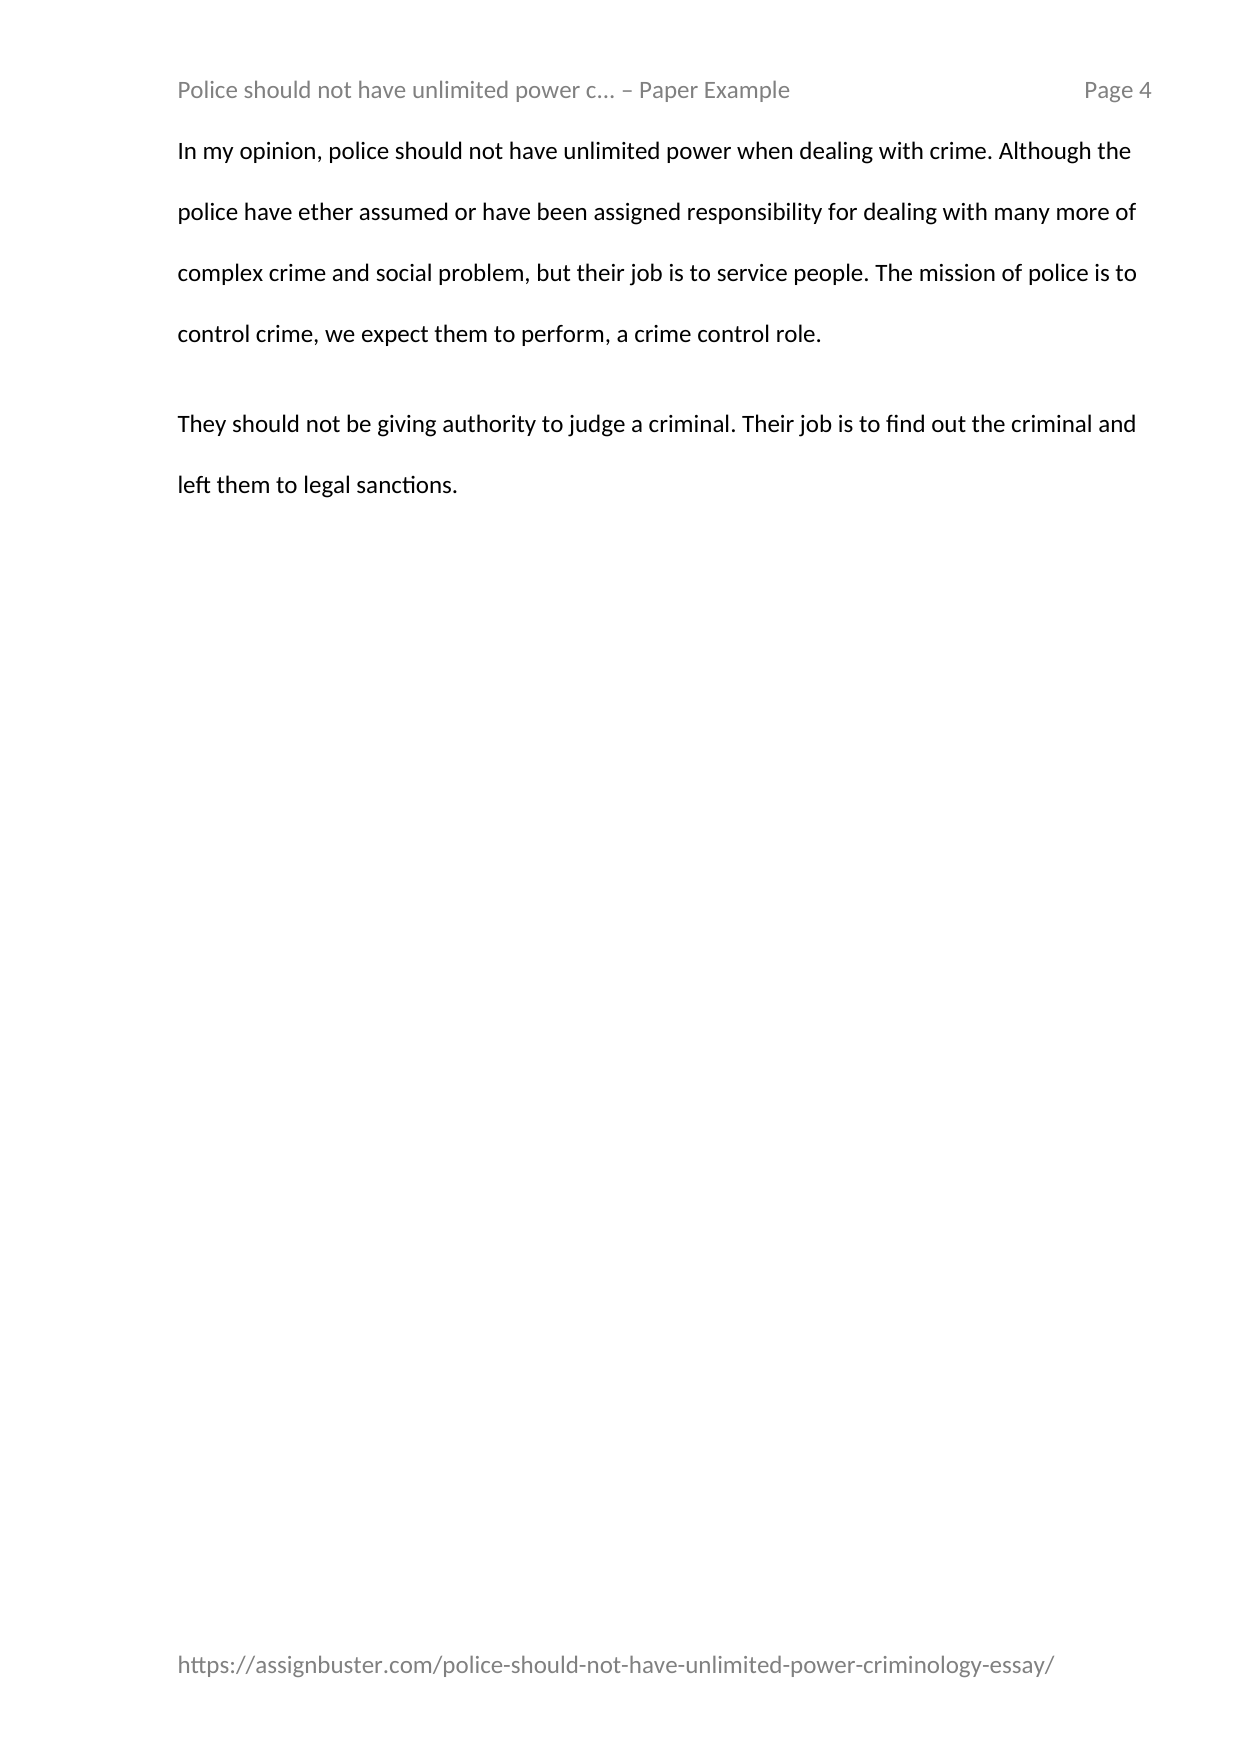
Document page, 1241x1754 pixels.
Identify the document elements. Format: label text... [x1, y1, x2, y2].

text They should not be giving authority to judge a criminal. Their job is to find out the criminal and left them to legal sanctions. [177, 408, 1152, 500]
text In my opinion, police should not have unlimited power when dealing with crime. Although the police have ether assumed or have been assigned responsibility for dealing with many more of complex crime and social problem, but their job is to service people. The mission of police is to control crime, we expect them to perform, a crime control role. [177, 135, 1152, 348]
